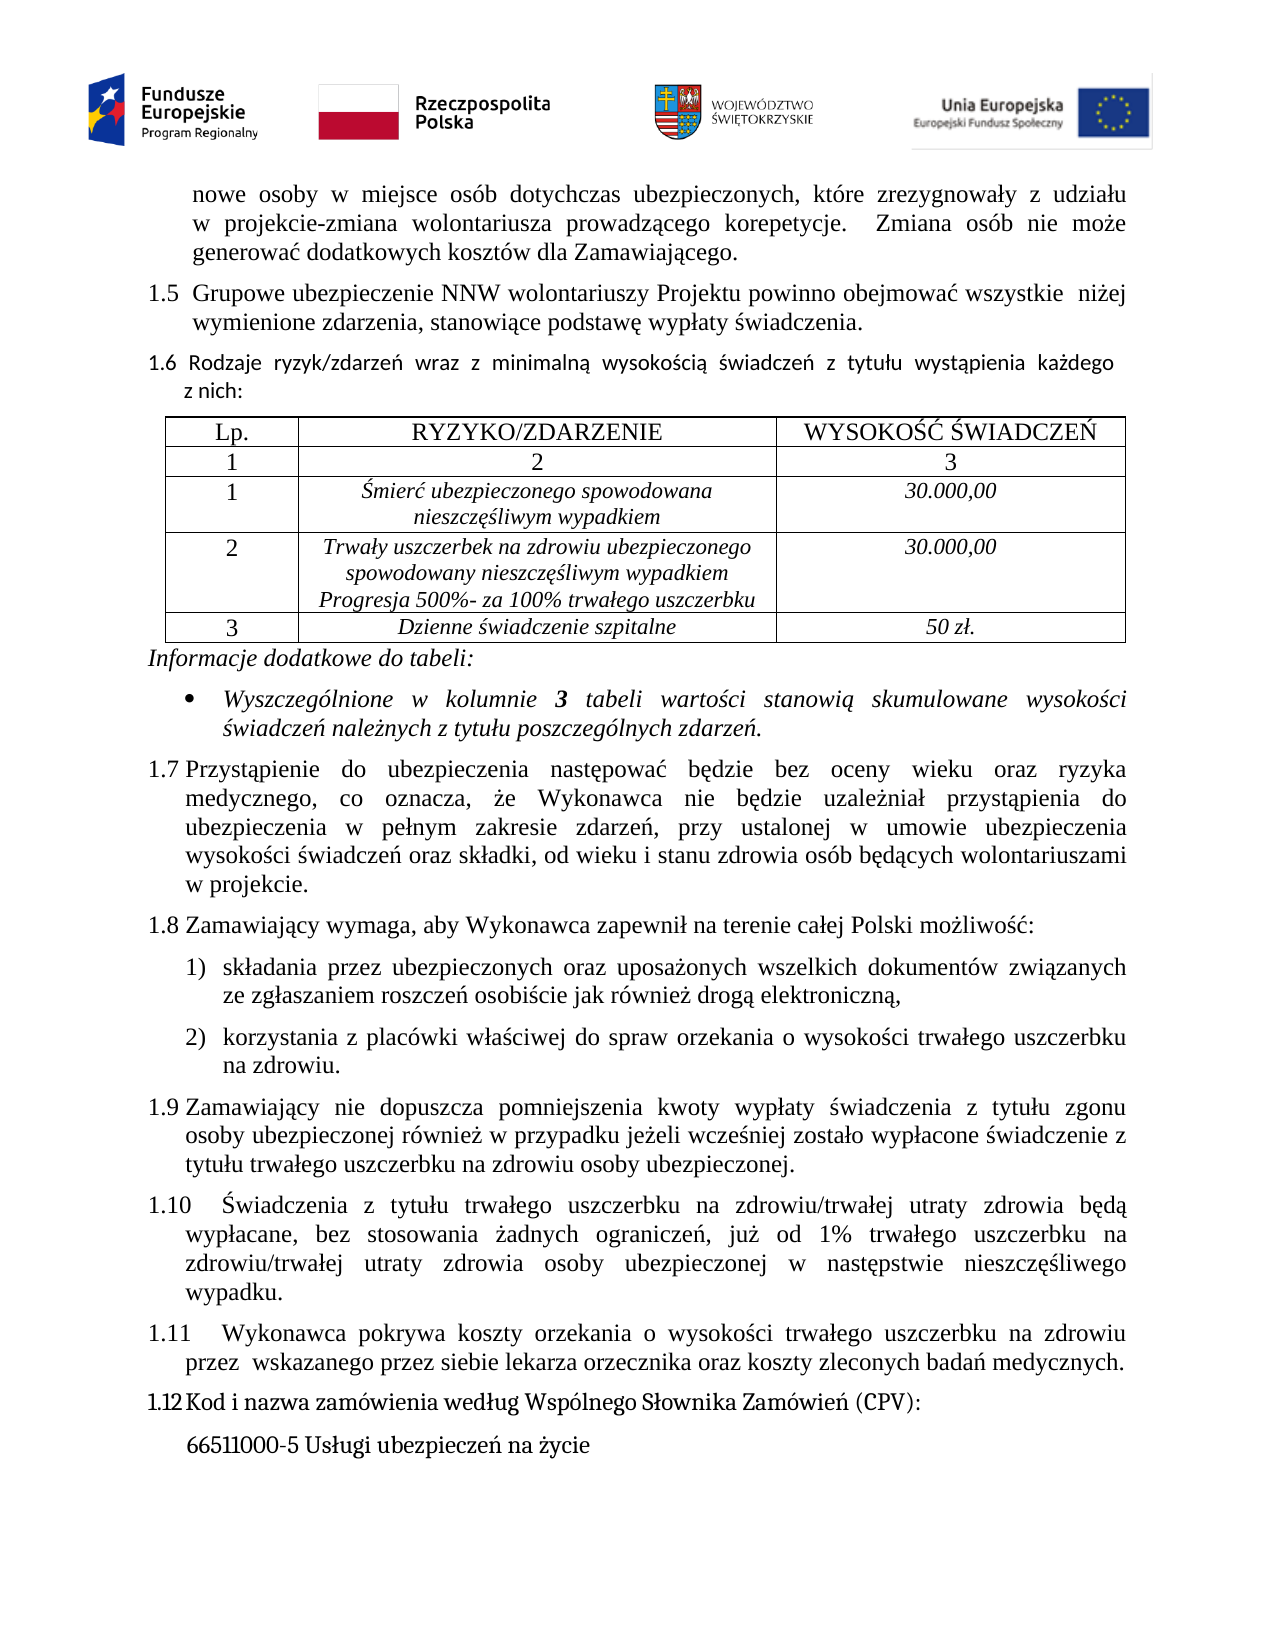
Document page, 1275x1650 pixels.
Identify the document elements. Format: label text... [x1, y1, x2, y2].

table_header WYSOKOŚĆ ŚWIADCZEŃ [777, 418, 1125, 446]
table_cell 3 [777, 447, 1125, 476]
table_cell 30.000,00 [777, 477, 1125, 532]
list korzystania z placówki właściwej do spraw orzekania o wysokości trwałego uszczerbku na zdrowiu. [185, 1022, 1127, 1079]
list Grupowe ubezpieczenie NNW wolontariuszy Projektu powinno obejmować wszystkie niżej wymienione zdarzenia, stanowiące podstawę wypłaty świadczenia. [148, 278, 1127, 335]
picture [88, 73, 258, 146]
text 66511000-5 Usługi ubezpieczeń na życie [187, 1431, 1127, 1460]
table_cell Śmierć ubezpieczonego spowodowana nieszczęśliwym wypadkiem [299, 477, 776, 532]
list Kod i nazwa zamówienia według Wspólnego Słownika Zamówień (CPV): [148, 1388, 1127, 1417]
list Zamawiający wymaga, aby Wykonawca zapewnił na terenie całej Polski możliwość: [148, 911, 1127, 939]
list Wykonawca pokrywa koszty orzekania o wysokości trwałego uszczerbku na zdrowiu przez wskazanego przez siebie lekarza orzecznika oraz koszty zleconych badań medycznych. [148, 1318, 1127, 1376]
table_cell 2 [166, 533, 298, 612]
table_cell 3 [166, 613, 298, 642]
list Świadczenia z tytułu trwałego uszczerbku na zdrowiu/trwałej utraty zdrowia będą wypłacane, bez stosowania żadnych ograniczeń, już od 1% trwałego uszczerbku na zdrowiu/trwałej utraty zdrowia osoby ubezpieczonej w następstwie nieszczęśliwego wypadku. [148, 1191, 1127, 1306]
table_cell 50 zł. [777, 613, 1125, 642]
table_cell 30.000,00 [777, 533, 1125, 612]
text Informacje dodatkowe do tabeli: [148, 643, 1127, 672]
list Wyszczególnione w kolumnie 3 tabeli wartości stanowią skumulowane wysokości świadczeń należnych z tytułu poszczególnych zdarzeń. [185, 684, 1127, 742]
table_header Lp. [166, 418, 298, 446]
list Zamawiający nie dopuszcza pomniejszenia kwoty wypłaty świadczenia z tytułu zgonu osoby ubezpieczonej również w przypadku jeżeli wcześniej zostało wypłacone świadczenie z tytułu trwałego uszczerbku na zdrowiu osoby ubezpieczonej. [148, 1092, 1127, 1178]
table_cell 1 [166, 447, 298, 476]
picture [654, 73, 813, 146]
table_header RYZYKO/ZDARZENIE [299, 418, 776, 446]
table_cell 2 [299, 447, 776, 476]
picture [911, 73, 1154, 151]
table_cell Trwały uszczerbek na zdrowiu ubezpieczonego spowodowany nieszczęśliwym wypadkiem Progresja 500%- za 100% trwałego uszczerbku [299, 533, 776, 612]
table_cell 1 [166, 477, 298, 532]
list składania przez ubezpieczonych oraz uposażonych wszelkich dokumentów związanych ze zgłaszaniem roszczeń osobiście jak również drogą elektroniczną, [185, 952, 1127, 1009]
text 1.6 Rodzaje ryzyk/zdarzeń wraz z minimalną wysokością świadczeń z tytułu wystąpienia każdego z nich: [148, 348, 1127, 404]
table_cell Dzienne świadczenie szpitalne [299, 613, 776, 642]
picture [318, 73, 550, 146]
list Przystąpienie do ubezpieczenia następować będzie bez oceny wieku oraz ryzyka medycznego, co oznacza, że Wykonawca nie będzie uzależniał przystąpienia do ubezpieczenia w pełnym zakresie zdarzeń, przy ustalonej w umowie ubezpieczenia wysokości świadczeń oraz składki, od wieku i stanu zdrowia osób będących wolontariuszami w projekcie. [148, 754, 1127, 898]
